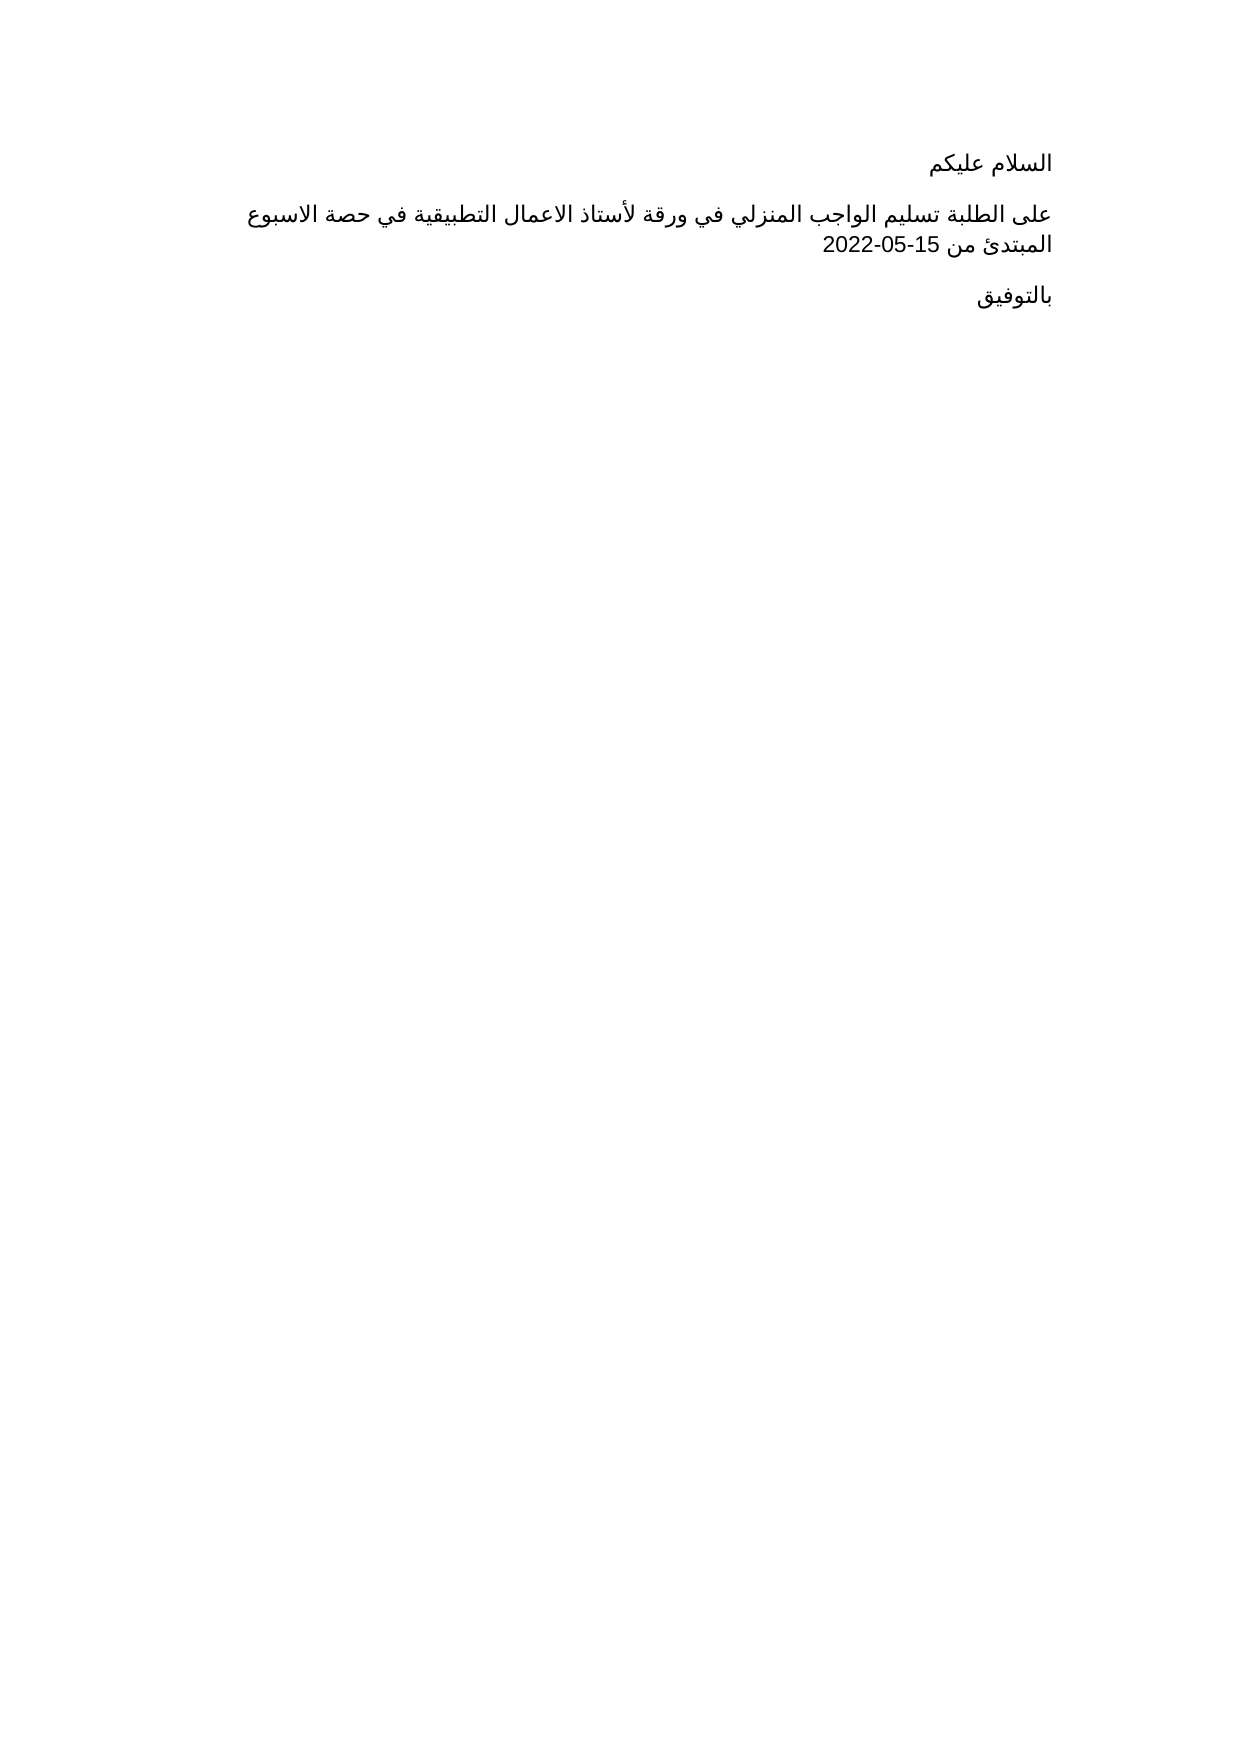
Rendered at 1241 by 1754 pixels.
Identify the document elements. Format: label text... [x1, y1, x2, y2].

text على الطلبة تسليم الواجب المنزلي في ورقة لأستاذ الاعمال التطبيقية في حصة الاسبوع المبتدئ من 15-05-2022 [187, 201, 1053, 258]
text بالتوفيق [187, 282, 1053, 309]
text السلام عليكم [187, 150, 1053, 176]
